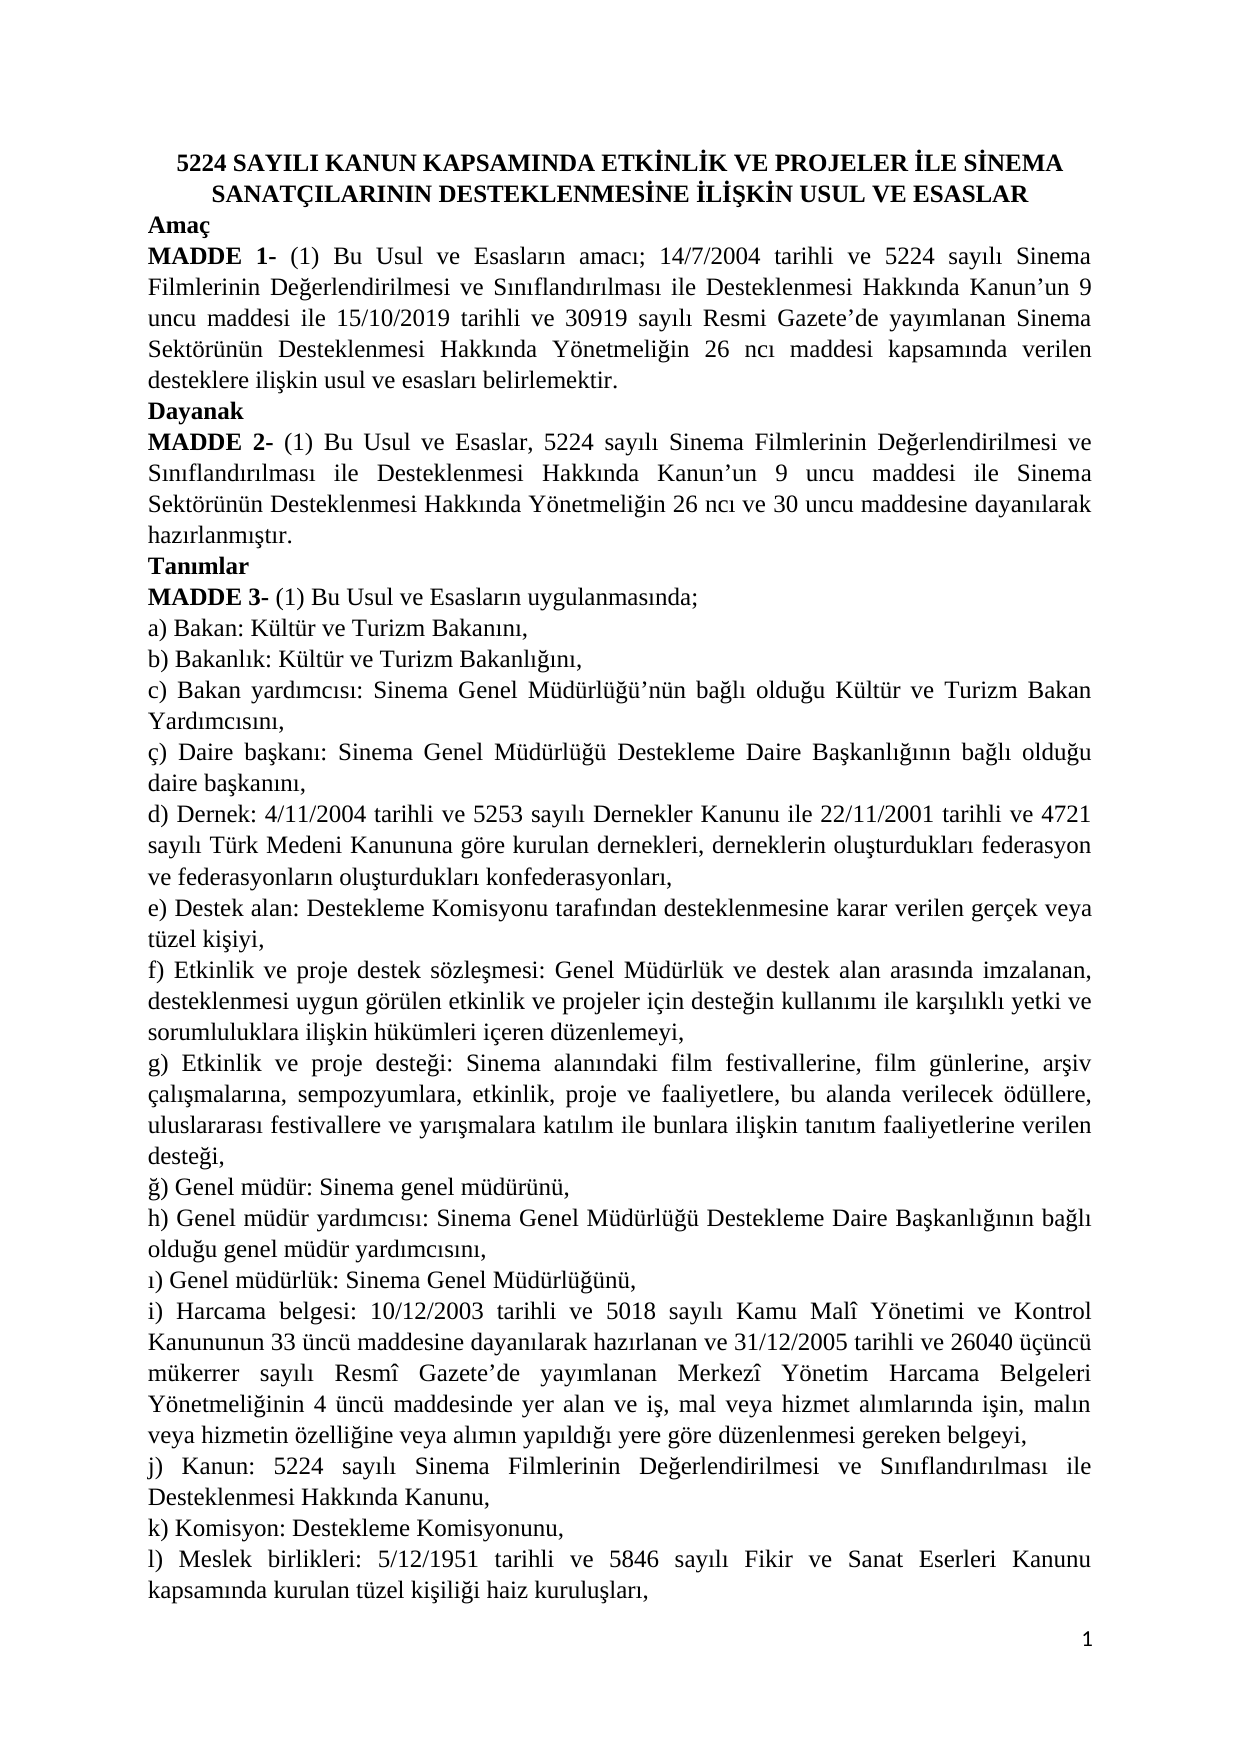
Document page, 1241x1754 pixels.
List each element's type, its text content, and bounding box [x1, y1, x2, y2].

text j) Kanun: 5224 sayılı Sinema Filmlerinin Değerlendirilmesi ve Sınıflandırılması ile Desteklenmesi Hakkında Kanunu, [148, 1451, 1093, 1511]
text d) Dernek: 4/11/2004 tarihli ve 5253 sayılı Dernekler Kanunu ile 22/11/2001 tarihli ve 4721 sayılı Türk Medeni Kanununa göre kurulan dernekleri, derneklerin oluşturdukları federasyon ve federasyonların oluşturdukları konfederasyonları, [148, 799, 1093, 890]
text ğ) Genel müdür: Sinema genel müdürünü, [148, 1172, 1093, 1201]
text 5224 SAYILI KANUN KAPSAMINDA ETKİNLİK VE PROJELER İLE SİNEMA SANATÇILARININ DESTEKLENMESİNE İLİŞKİN USUL VE ESASLAR [148, 148, 1093, 207]
text MADDE 2- (1) Bu Usul ve Esaslar, 5224 sayılı Sinema Filmlerinin Değerlendirilmesi ve Sınıflandırılması ile Desteklenmesi Hakkında Kanun’un 9 uncu maddesi ile Sinema Sektörünün Desteklenmesi Hakkında Yönetmeliğin 26 ncı ve 30 uncu maddesine dayanılarak hazırlanmıştır. [148, 427, 1093, 549]
text k) Komisyon: Destekleme Komisyonunu, [148, 1513, 1093, 1542]
text l) Meslek birlikleri: 5/12/1951 tarihli ve 5846 sayılı Fikir ve Sanat Eserleri Kanunu kapsamında kurulan tüzel kişiliği haiz kuruluşları, [148, 1544, 1093, 1604]
text e) Destek alan: Destekleme Komisyonu tarafından desteklenmesine karar verilen gerçek veya tüzel kişiyi, [148, 893, 1093, 952]
text Dayanak [148, 396, 1093, 425]
text a) Bakan: Kültür ve Turizm Bakanını, [148, 613, 1093, 642]
text h) Genel müdür yardımcısı: Sinema Genel Müdürlüğü Destekleme Daire Başkanlığının bağlı olduğu genel müdür yardımcısını, [148, 1203, 1093, 1263]
text ç) Daire başkanı: Sinema Genel Müdürlüğü Destekleme Daire Başkanlığının bağlı olduğu daire başkanını, [148, 737, 1093, 797]
text g) Etkinlik ve proje desteği: Sinema alanındaki film festivallerine, film günlerine, arşiv çalışmalarına, sempozyumlara, etkinlik, proje ve faaliyetlere, bu alanda verilecek ödüllere, uluslararası festivallere ve yarışmalara katılım ile bunlara ilişkin tanıtım faaliyetlerine verilen desteği, [148, 1048, 1093, 1170]
text i) Harcama belgesi: 10/12/2003 tarihli ve 5018 sayılı Kamu Malî Yönetimi ve Kontrol Kanununun 33 üncü maddesine dayanılarak hazırlanan ve 31/12/2005 tarihli ve 26040 üçüncü mükerrer sayılı Resmî Gazete’de yayımlanan Merkezî Yönetim Harcama Belgeleri Yönetmeliğinin 4 üncü maddesinde yer alan ve iş, mal veya hizmet alımlarında işin, malın veya hizmetin özelliğine veya alımın yapıldığı yere göre düzenlenmesi gereken belgeyi, [148, 1296, 1093, 1449]
text f) Etkinlik ve proje destek sözleşmesi: Genel Müdürlük ve destek alan arasında imzalanan, desteklenmesi uygun görülen etkinlik ve projeler için desteğin kullanımı ile karşılıklı yetki ve sorumluluklara ilişkin hükümleri içeren düzenlemeyi, [148, 955, 1093, 1046]
text ı) Genel müdürlük: Sinema Genel Müdürlüğünü, [148, 1265, 1093, 1294]
text b) Bakanlık: Kültür ve Turizm Bakanlığını, [148, 644, 1093, 673]
text Amaç [148, 210, 1093, 238]
text MADDE 1- (1) Bu Usul ve Esasların amacı; 14/7/2004 tarihli ve 5224 sayılı Sinema Filmlerinin Değerlendirilmesi ve Sınıflandırılması ile Desteklenmesi Hakkında Kanun’un 9 uncu maddesi ile 15/10/2019 tarihli ve 30919 sayılı Resmi Gazete’de yayımlanan Sinema Sektörünün Desteklenmesi Hakkında Yönetmeliğin 26 ncı maddesi kapsamında verilen desteklere ilişkin usul ve esasları belirlemektir. [148, 241, 1093, 394]
text Tanımlar [148, 551, 1093, 580]
text c) Bakan yardımcısı: Sinema Genel Müdürlüğü’nün bağlı olduğu Kültür ve Turizm Bakan Yardımcısını, [148, 675, 1093, 735]
text MADDE 3- (1) Bu Usul ve Esasların uygulanmasında; [148, 582, 1093, 611]
